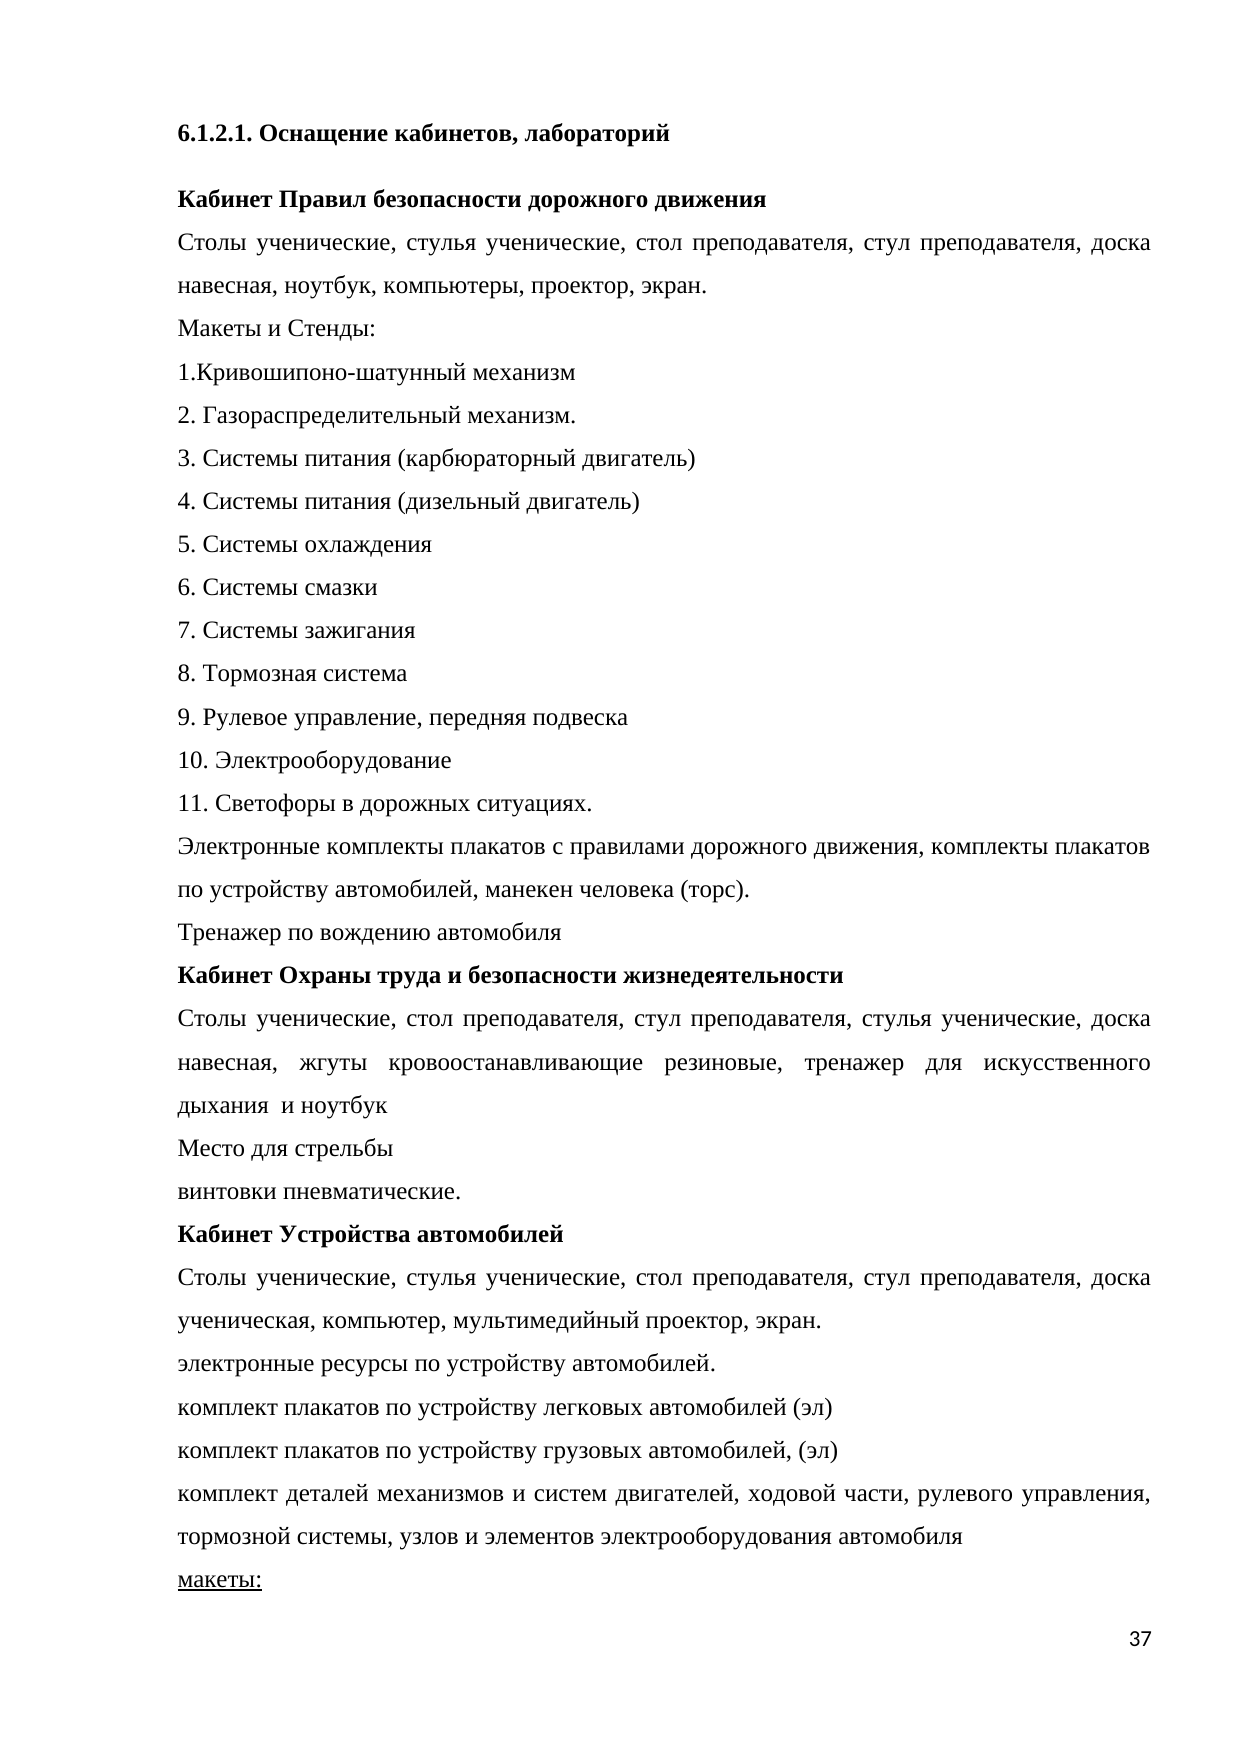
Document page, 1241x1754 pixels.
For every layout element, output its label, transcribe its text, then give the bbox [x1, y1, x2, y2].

text электронные ресурсы по устройству автомобилей. [177, 1348, 1152, 1377]
text Место для стрельбы [177, 1133, 1152, 1162]
text Кабинет Правил безопасности дорожного движения [177, 184, 1152, 213]
text Макеты и Стенды: [177, 313, 1152, 342]
text 6.1.2.1. Оснащение кабинетов, лабораторий [177, 118, 1152, 147]
text 11. Светофоры в дорожных ситуациях. [177, 788, 1152, 817]
text 8. Тормозная система [177, 658, 1152, 687]
text Столы ученические, стулья ученические, стол преподавателя, стул преподавателя, доска ученическая, компьютер, мультимедийный проектор, экран. [177, 1262, 1152, 1334]
text винтовки пневматические. [177, 1176, 1152, 1205]
text Электронные комплекты плакатов с правилами дорожного движения, комплекты плакатов по устройству автомобилей, манекен человека (торс). [177, 831, 1152, 903]
text 3. Системы питания (карбюраторный двигатель) [177, 443, 1152, 472]
text 5. Системы охлаждения [177, 529, 1152, 558]
text Кабинет Охраны труда и безопасности жизнедеятельности [177, 960, 1152, 989]
text комплект плакатов по устройству грузовых автомобилей, (эл) [177, 1435, 1152, 1463]
text 1.Кривошипоно-шатунный механизм [177, 357, 1152, 385]
text Кабинет Устройства автомобилей [177, 1219, 1152, 1248]
text Столы ученические, стол преподавателя, стул преподавателя, стулья ученические, доска навесная, жгуты кровоостанавливающие резиновые, тренажер для искусственного дыхания и ноутбук [177, 1003, 1152, 1118]
text 7. Системы зажигания [177, 615, 1152, 644]
text 4. Системы питания (дизельный двигатель) [177, 486, 1152, 515]
text Тренажер по вождению автомобиля [177, 917, 1152, 946]
text 10. Электрооборудование [177, 745, 1152, 773]
text макеты: [177, 1564, 1152, 1593]
text Столы ученические, стулья ученические, стол преподавателя, стул преподавателя, доска навесная, ноутбук, компьютеры, проектор, экран. [177, 227, 1152, 299]
text комплект плакатов по устройству легковых автомобилей (эл) [177, 1392, 1152, 1420]
text 9. Рулевое управление, передняя подвеска [177, 702, 1152, 730]
text 6. Системы смазки [177, 572, 1152, 601]
text 2. Газораспределительный механизм. [177, 400, 1152, 428]
text комплект деталей механизмов и систем двигателей, ходовой части, рулевого управления, тормозной системы, узлов и элементов электрооборудования автомобиля [177, 1478, 1152, 1550]
